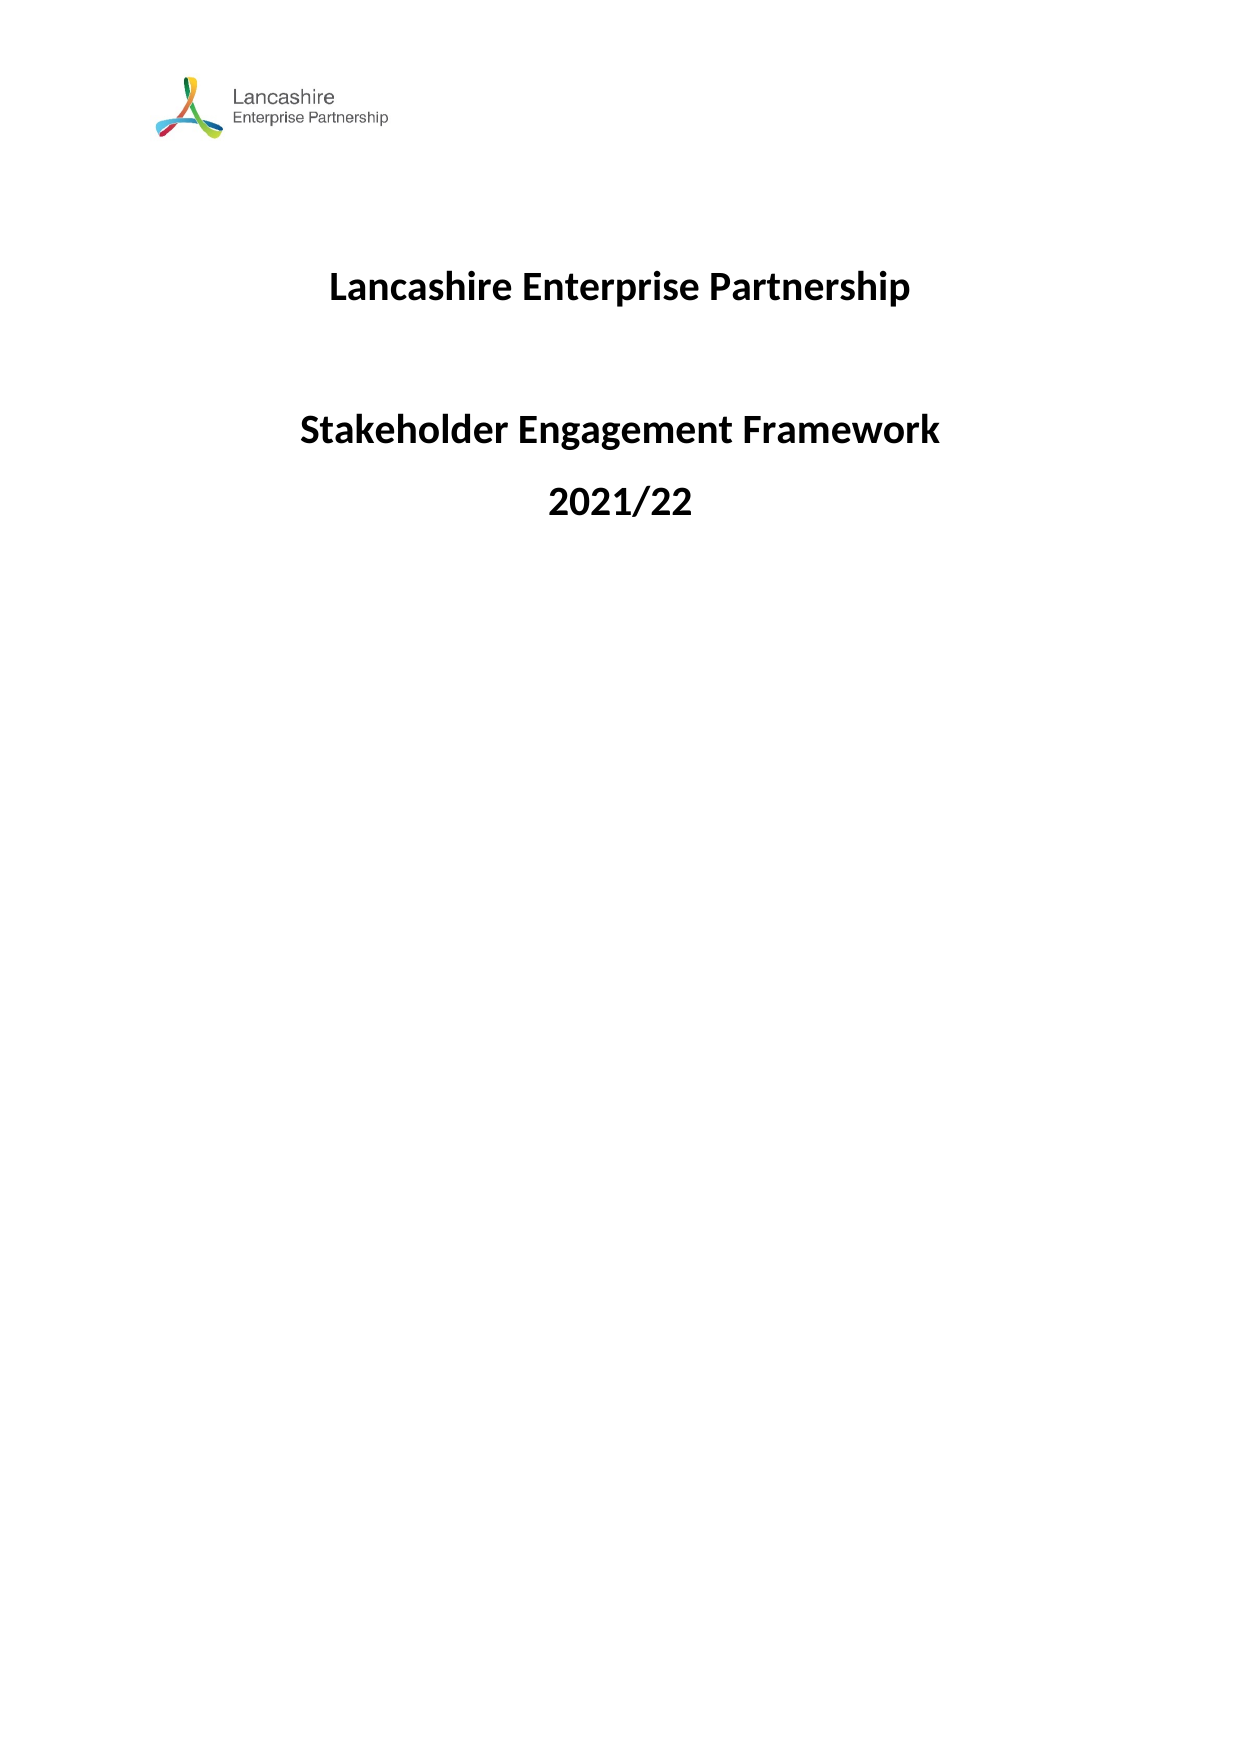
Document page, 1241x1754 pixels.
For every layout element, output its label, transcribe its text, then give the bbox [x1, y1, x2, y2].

text 2021/22 [150, 475, 1090, 526]
picture [150, 73, 393, 143]
text Stakeholder Engagement Framework [150, 403, 1090, 454]
text Lancashire Enterprise Partnership [150, 260, 1090, 311]
